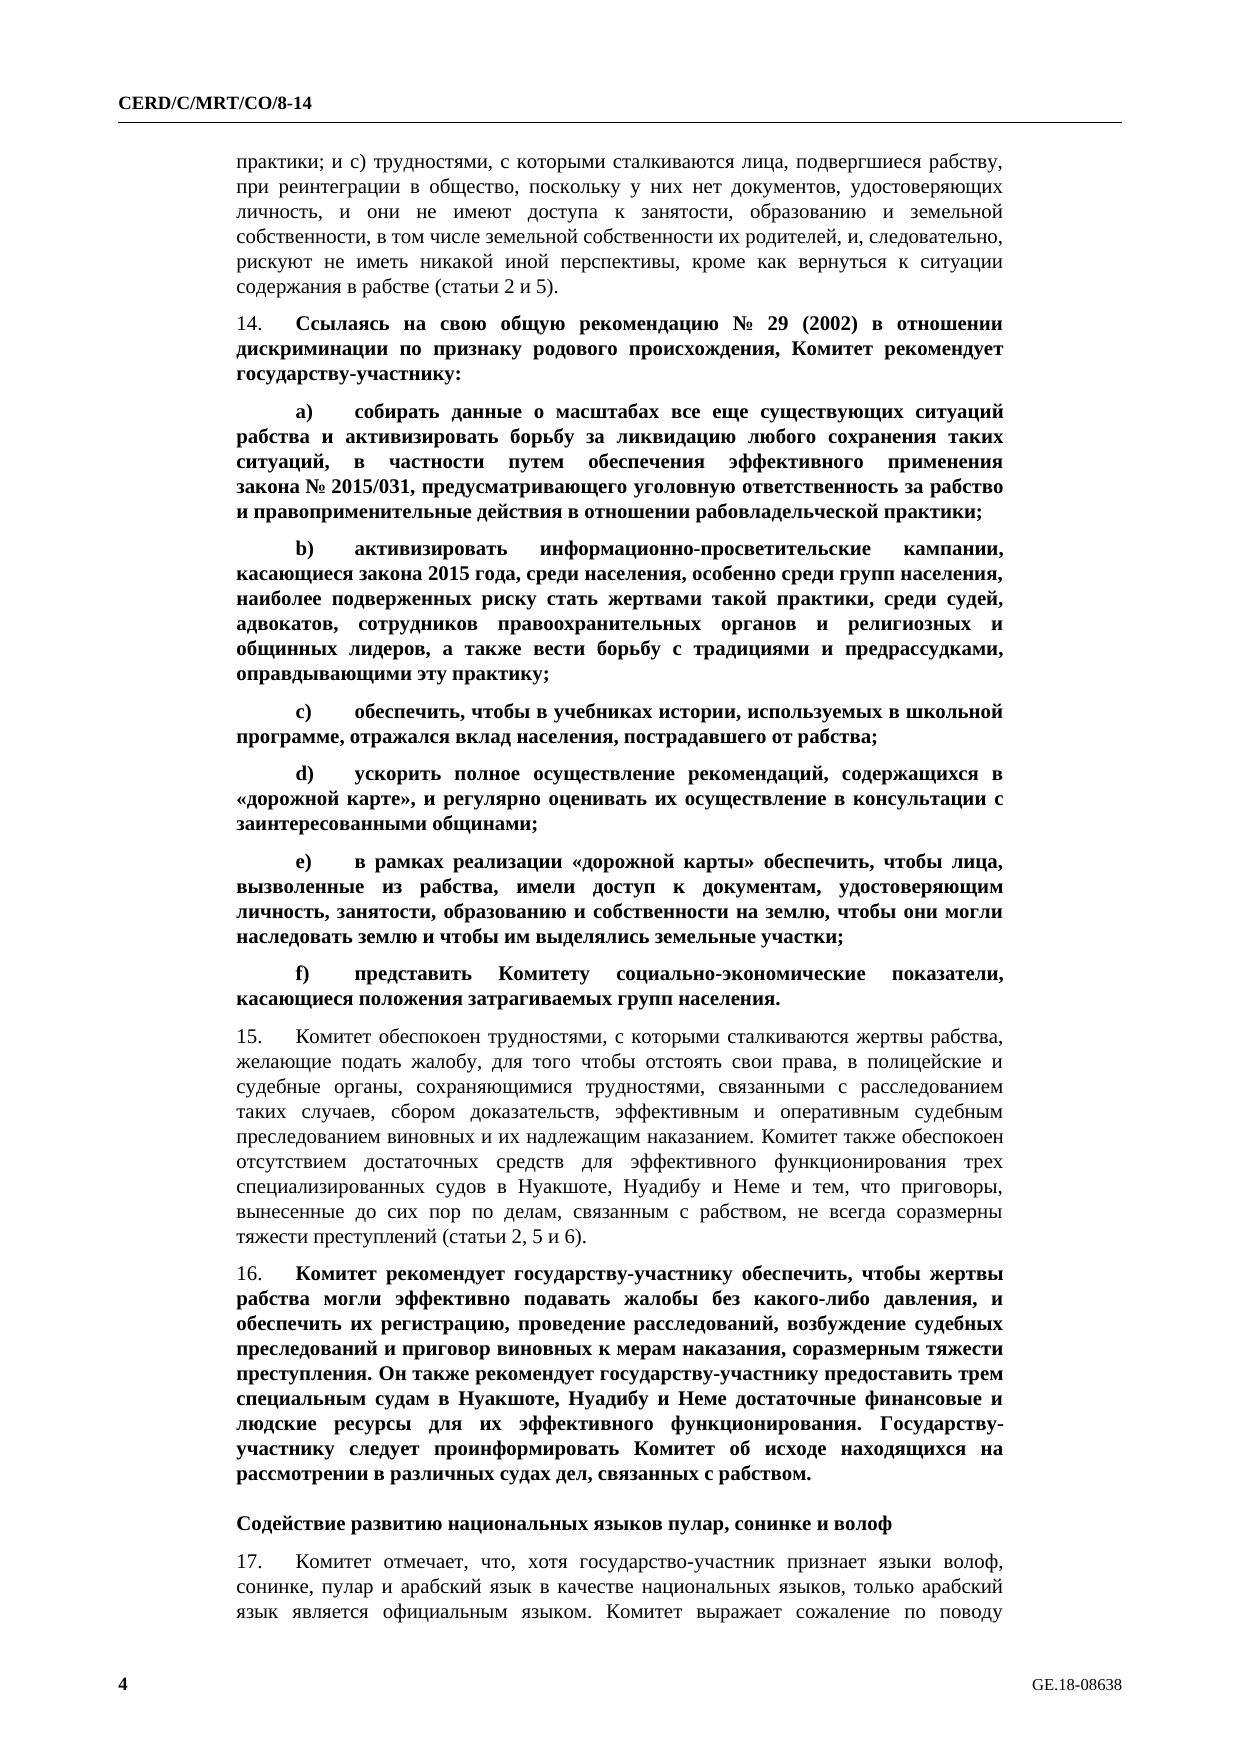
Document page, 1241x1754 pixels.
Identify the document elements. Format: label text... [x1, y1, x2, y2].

text d) ускорить полное осуществление рекомендаций, содержащихся в «дорожной карте», и регулярно оценивать их осуществление в консультации с заинтересованными общинами; [236, 760, 1004, 835]
text b) активизировать информационно-просветительские кампании, касающиеся закона 2015 года, среди населения, особенно среди групп населения, наиболее подверженных риску стать жертвами такой практики, среди судей, адвокатов, сотрудников правоохранительных органов и религиозных и общинных лидеров, а также вести борьбу с традициями и предрассудками, оправдывающими эту практику; [236, 535, 1004, 685]
text 14. Ссылаясь на свою общую рекомендацию № 29 (2002) в отношении дискриминации по признаку родового происхождения, Комитет рекомендует государству-участнику: [236, 310, 1004, 385]
text f) представить Комитету социально-экономические показатели, касающиеся положения затрагиваемых групп населения. [236, 960, 1004, 1010]
text 15. Комитет обеспокоен трудностями, с которыми сталкиваются жертвы рабства, желающие подать жалобу, для того чтобы отстоять свои права, в полицейские и судебные органы, сохраняющимися трудностями, связанными с расследованием таких случаев, сбором доказательств, эффективным и оперативным судебным преследованием виновных и их надлежащим наказанием. Комитет также обеспокоен отсутствием достаточных средств для эффективного функционирования трех специализированных судов в Нуакшоте, Нуадибу и Неме и тем, что приговоры, вынесенные до сих пор по делам, связанным с рабством, не всегда соразмерны тяжести преступлений (статьи 2, 5 и 6). [236, 1023, 1004, 1248]
text e) в рамках реализации «дорожной карты» обеспечить, чтобы лица, вызволенные из рабства, имели доступ к документам, удостоверяющим личность, занятости, образованию и собственности на землю, чтобы они могли наследовать землю и чтобы им выделялись земельные участки; [236, 848, 1004, 948]
text c) обеспечить, чтобы в учебниках истории, используемых в школьной программе, отражался вклад населения, пострадавшего от рабства; [236, 698, 1004, 748]
text Содействие развитию национальных языков пулар, сонинке и волоф [118, 1510, 1004, 1535]
text 16. Комитет рекомендует государству-участнику обеспечить, чтобы жертвы рабства могли эффективно подавать жалобы без какого-либо давления, и обеспечить их регистрацию, проведение расследований, возбуждение судебных преследований и приговор виновных к мерам наказания, соразмерным тяжести преступления. Он также рекомендует государству-участнику предоставить трем специальным судам в Нуакшоте, Нуадибу и Неме достаточные финансовые и людские ресурсы для их эффективного функционирования. Государству-участнику следует проинформировать Комитет об исходе находящихся на рассмотрении в различных судах дел, связанных с рабством. [236, 1260, 1004, 1485]
text a) собирать данные о масштабах все еще существующих ситуаций рабства и активизировать борьбу за ликвидацию любого сохранения таких ситуаций, в частности путем обеспечения эффективного применения закона № 2015/031, предусматривающего уголовную ответственность за рабство и правоприменительные действия в отношении рабовладельческой практики; [236, 398, 1004, 523]
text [236, 148, 1004, 298]
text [236, 1548, 1004, 1623]
